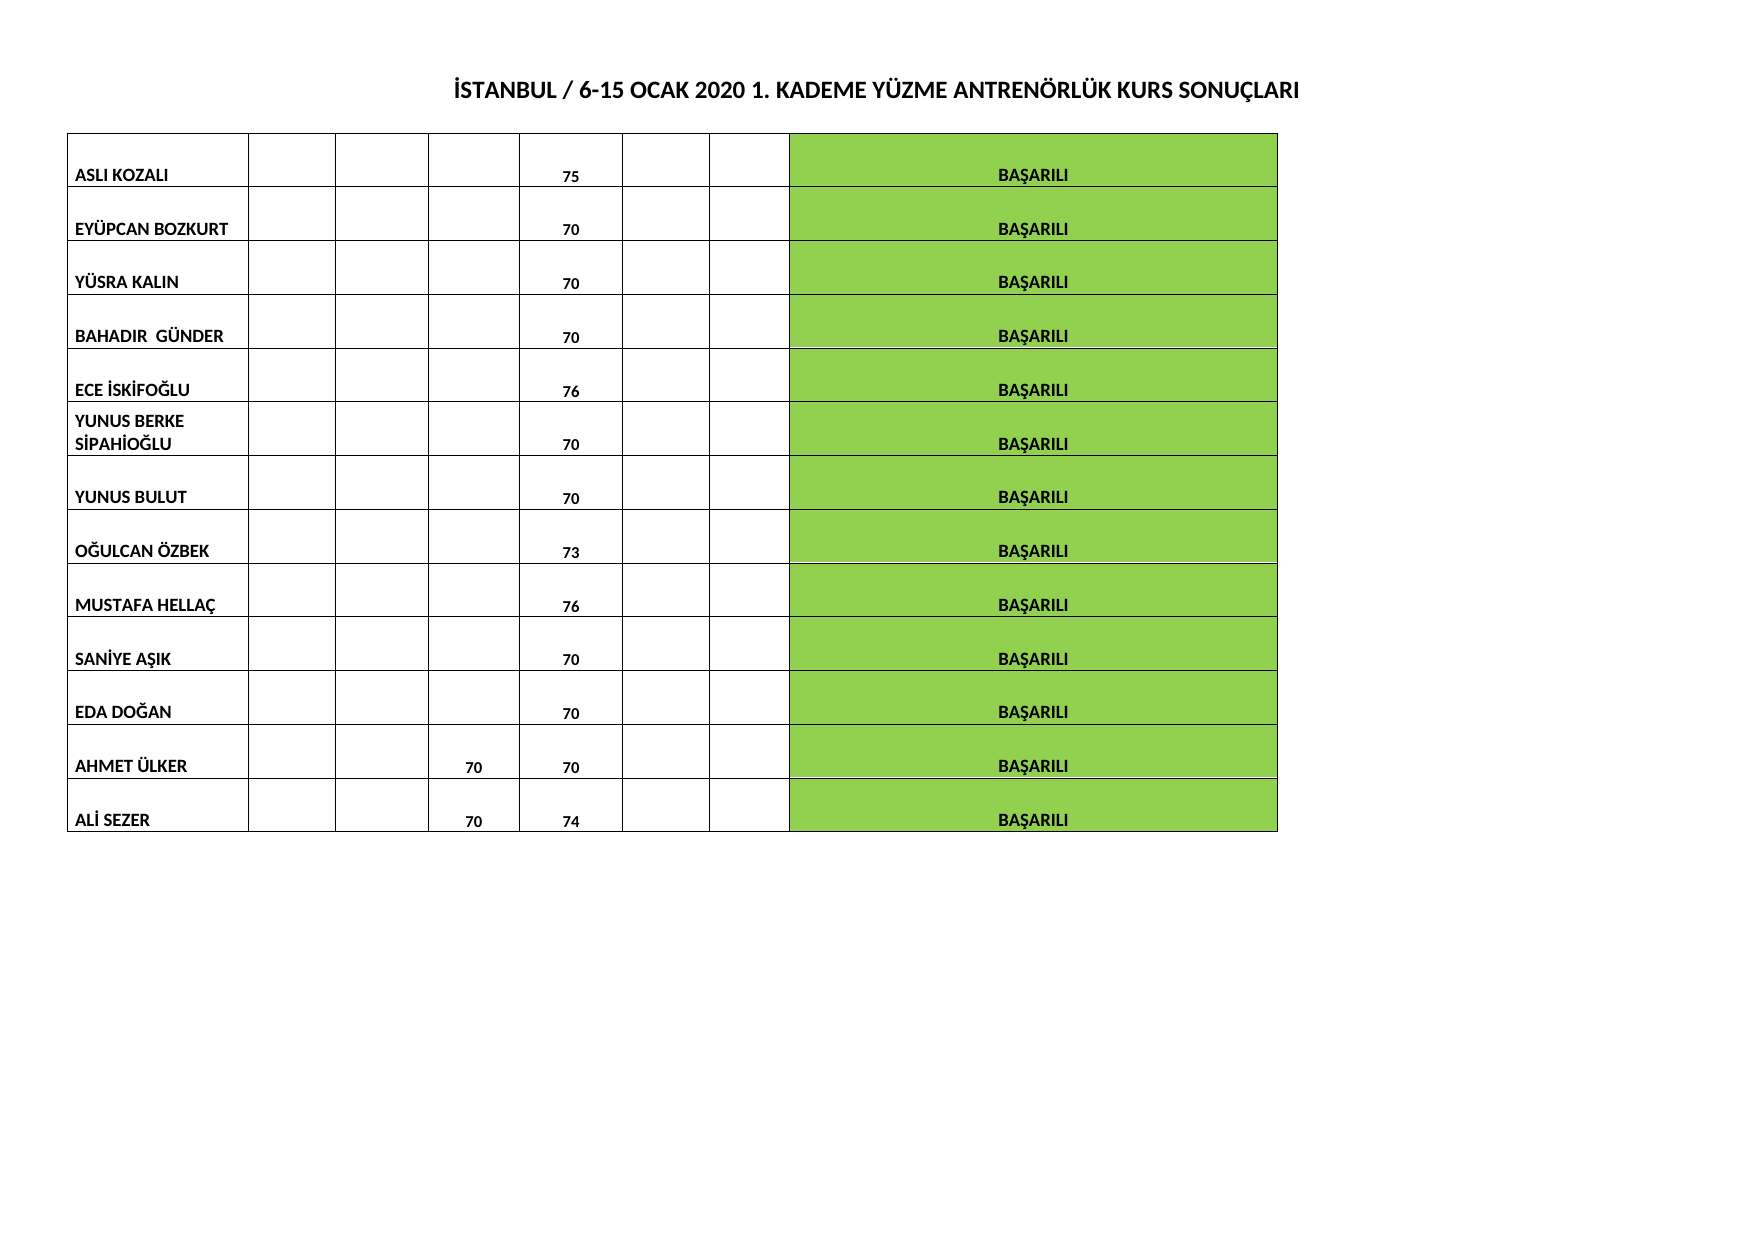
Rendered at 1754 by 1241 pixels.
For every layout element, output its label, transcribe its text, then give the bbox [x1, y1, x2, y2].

table_cell [710, 725, 789, 777]
table_cell BAŞARILI [790, 671, 1277, 724]
table_cell [623, 295, 709, 347]
table_cell BAŞARILI [790, 456, 1277, 509]
table_cell 70 [520, 295, 622, 347]
table_cell [623, 564, 709, 616]
table_cell YUNUS BULUT [68, 456, 248, 509]
table_cell [429, 564, 519, 616]
table_cell BAŞARILI [790, 564, 1277, 616]
table_cell [710, 134, 789, 186]
table_cell [249, 402, 335, 455]
table_cell MUSTAFA HELLAÇ [68, 564, 248, 616]
table_cell [623, 671, 709, 724]
table_cell [249, 725, 335, 777]
table_cell YÜSRA KALIN [68, 241, 248, 294]
table_cell [623, 617, 709, 670]
table_cell [336, 241, 428, 294]
table_cell [249, 241, 335, 294]
table_cell BAŞARILI [790, 241, 1277, 294]
table_cell 76 [520, 349, 622, 401]
table_cell 70 [520, 456, 622, 509]
table_cell BAŞARILI [790, 295, 1277, 347]
table_cell [623, 510, 709, 562]
table_cell [429, 617, 519, 670]
table_cell [623, 402, 709, 455]
table_cell 73 [520, 510, 622, 562]
table_cell [710, 241, 789, 294]
table_cell [336, 671, 428, 724]
table_cell 75 [520, 134, 622, 186]
table_cell [710, 295, 789, 347]
table_cell [623, 134, 709, 186]
table_cell [249, 671, 335, 724]
table_cell [249, 349, 335, 401]
table_cell 70 [520, 241, 622, 294]
table_cell [249, 134, 335, 186]
table_cell [623, 187, 709, 240]
table_cell [710, 187, 789, 240]
table_cell BAHADIR GÜNDER [68, 295, 248, 347]
table_cell [623, 349, 709, 401]
table_cell [336, 564, 428, 616]
table_cell OĞULCAN ÖZBEK [68, 510, 248, 562]
table_cell [710, 671, 789, 724]
table_cell [249, 779, 335, 831]
table_cell BAŞARILI [790, 725, 1277, 777]
table_cell EYÜPCAN BOZKURT [68, 187, 248, 240]
table_cell YUNUS BERKE SİPAHİOĞLU [68, 402, 248, 455]
table_cell [336, 134, 428, 186]
table_cell BAŞARILI [790, 617, 1277, 670]
table_cell [336, 295, 428, 347]
table_cell 70 [429, 725, 519, 777]
table_cell [710, 349, 789, 401]
table_cell AHMET ÜLKER [68, 725, 248, 777]
table_cell [710, 456, 789, 509]
table_cell [623, 725, 709, 777]
table_cell [429, 241, 519, 294]
table_cell [249, 564, 335, 616]
table_cell [710, 617, 789, 670]
table_cell BAŞARILI [790, 510, 1277, 562]
table_cell [710, 402, 789, 455]
table_cell [429, 187, 519, 240]
table_cell [336, 510, 428, 562]
table_cell BAŞARILI [790, 349, 1277, 401]
table_cell [710, 510, 789, 562]
table_cell [336, 779, 428, 831]
table_cell [336, 402, 428, 455]
table_cell [429, 510, 519, 562]
table_cell 70 [520, 402, 622, 455]
table_cell [429, 456, 519, 509]
table_cell [623, 241, 709, 294]
table_cell ECE İSKİFOĞLU [68, 349, 248, 401]
table_cell [623, 779, 709, 831]
table_cell [336, 349, 428, 401]
table_cell 74 [520, 779, 622, 831]
table_cell [249, 456, 335, 509]
table_cell [336, 456, 428, 509]
table_cell [249, 295, 335, 347]
table_cell [336, 187, 428, 240]
table_cell [336, 617, 428, 670]
table_cell BAŞARILI [790, 779, 1277, 831]
table_cell EDA DOĞAN [68, 671, 248, 724]
table_cell ASLI KOZALI [68, 134, 248, 186]
table_cell SANİYE AŞIK [68, 617, 248, 670]
table_cell [249, 510, 335, 562]
table_cell 70 [520, 187, 622, 240]
table_cell [249, 617, 335, 670]
table_cell [710, 779, 789, 831]
table_cell [429, 295, 519, 347]
table_cell 70 [520, 671, 622, 724]
table_cell BAŞARILI [790, 402, 1277, 455]
table_cell [710, 564, 789, 616]
table_cell [429, 349, 519, 401]
table_cell 70 [520, 617, 622, 670]
table_cell 76 [520, 564, 622, 616]
table_cell [249, 187, 335, 240]
table_cell ALİ SEZER [68, 779, 248, 831]
table_cell [336, 725, 428, 777]
table_cell 70 [429, 779, 519, 831]
table_cell [429, 402, 519, 455]
table_cell [623, 456, 709, 509]
table_cell [429, 671, 519, 724]
table_cell [429, 134, 519, 186]
table_cell 70 [520, 725, 622, 777]
table_cell BAŞARILI [790, 134, 1277, 186]
table_cell BAŞARILI [790, 187, 1277, 240]
